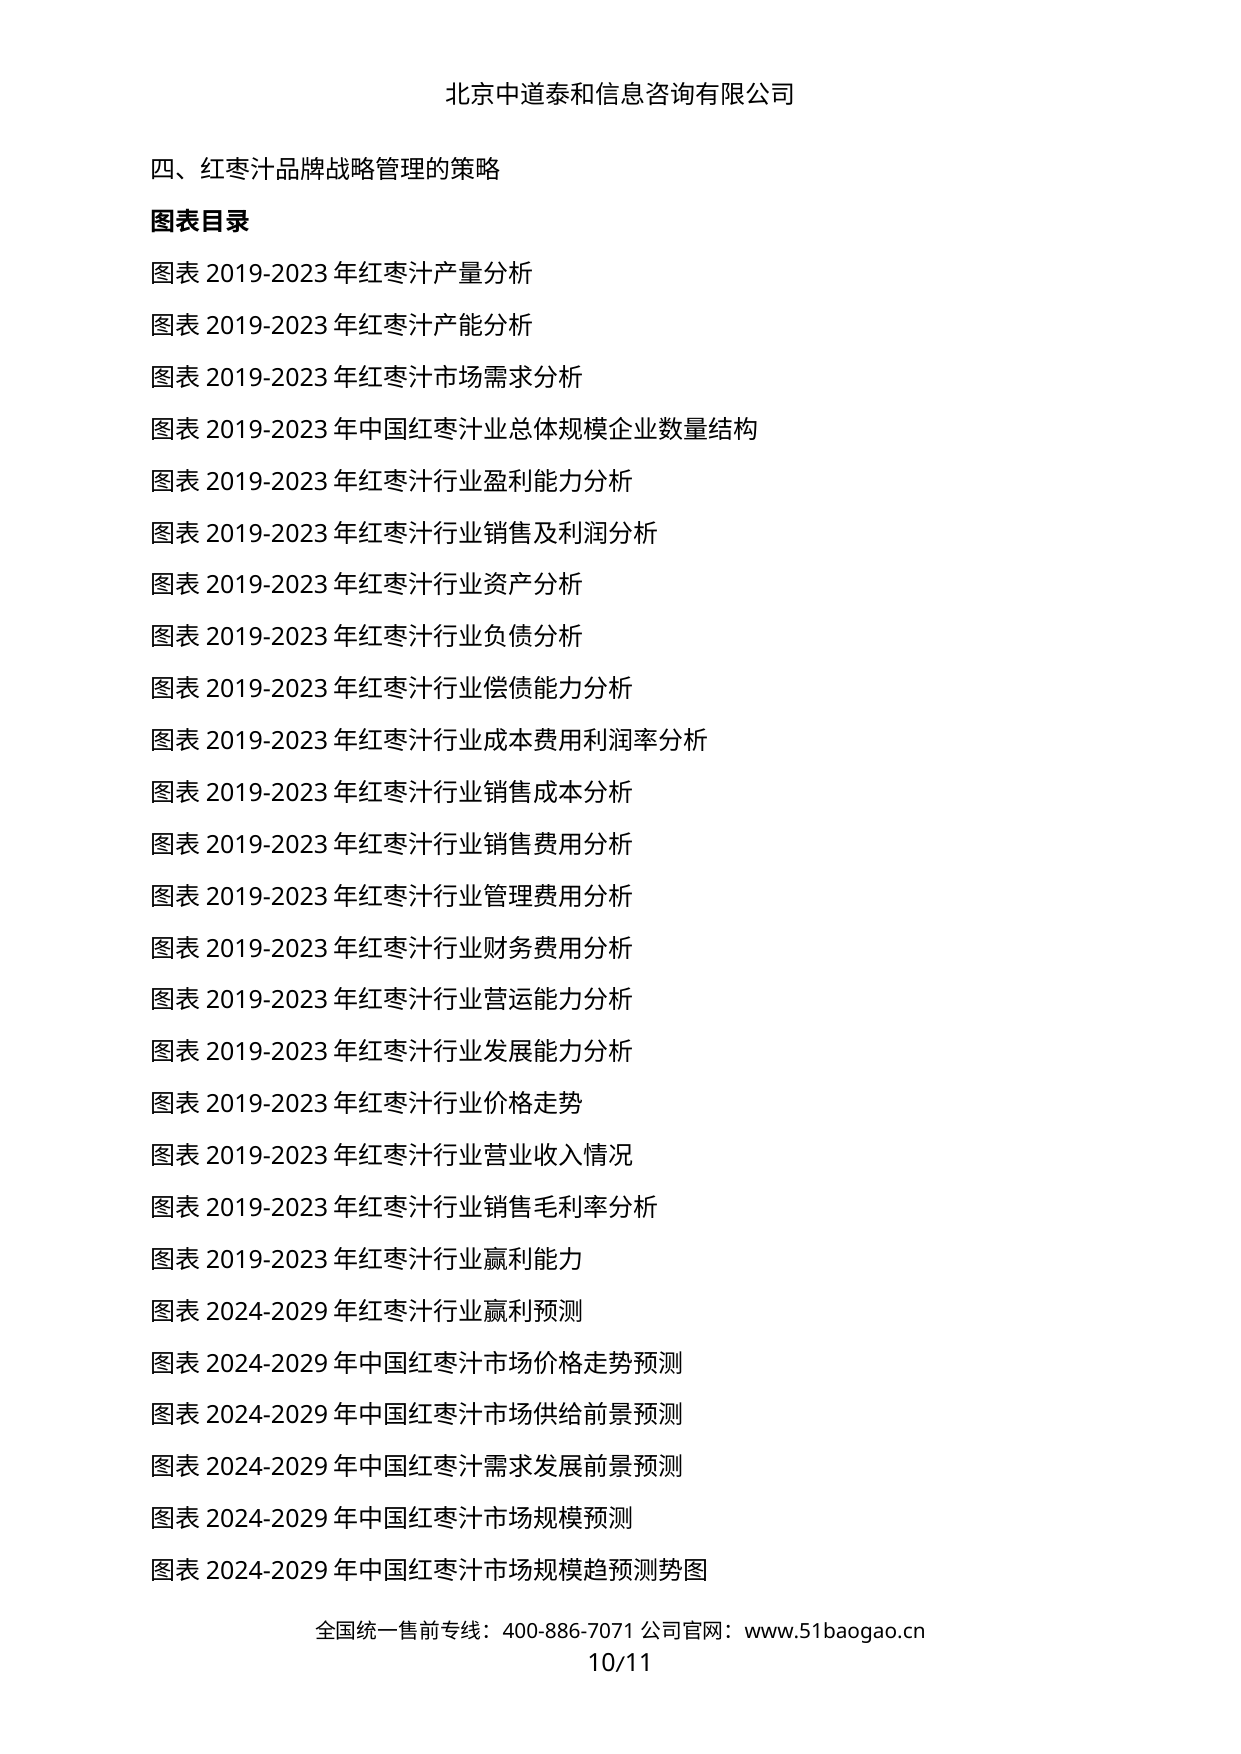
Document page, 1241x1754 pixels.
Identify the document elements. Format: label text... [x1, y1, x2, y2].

text 图表 2024-2029年红枣汁行业赢利预测 [150, 1291, 1090, 1327]
text 图表 2019-2023年红枣汁行业销售毛利率分析 [150, 1187, 1090, 1224]
text 图表 2019-2023年红枣汁产能分析 [150, 306, 1090, 342]
text 图表 2019-2023年红枣汁行业负债分析 [150, 617, 1090, 653]
text 图表 2019-2023年中国红枣汁业总体规模企业数量结构 [150, 409, 1090, 446]
text 图表 2019-2023年红枣汁行业营运能力分析 [150, 980, 1090, 1016]
text 图表 2024-2029年中国红枣汁市场价格走势预测 [150, 1343, 1090, 1379]
text 图表 2019-2023年红枣汁行业财务费用分析 [150, 928, 1090, 964]
text 图表 2019-2023年红枣汁行业销售费用分析 [150, 824, 1090, 861]
text 图表 2019-2023年红枣汁行业销售成本分析 [150, 772, 1090, 809]
text 图表 2019-2023年红枣汁行业营业收入情况 [150, 1136, 1090, 1172]
text 图表 2019-2023年红枣汁行业管理费用分析 [150, 876, 1090, 912]
text 图表 2024-2029年中国红枣汁市场规模趋预测势图 [150, 1551, 1090, 1587]
text 四、红枣汁品牌战略管理的策略 [150, 150, 1090, 186]
text 图表 2019-2023年红枣汁市场需求分析 [150, 357, 1090, 394]
text 图表 2019-2023年红枣汁行业资产分析 [150, 565, 1090, 601]
text 图表 2019-2023年红枣汁行业销售及利润分析 [150, 513, 1090, 549]
text 图表目录 [150, 202, 1090, 238]
text 图表 2019-2023年红枣汁行业盈利能力分析 [150, 461, 1090, 497]
text 图表 2019-2023年红枣汁产量分析 [150, 254, 1090, 290]
text 图表 2019-2023年红枣汁行业成本费用利润率分析 [150, 721, 1090, 757]
text 图表 2024-2029年中国红枣汁需求发展前景预测 [150, 1447, 1090, 1483]
text 图表 2024-2029年中国红枣汁市场供给前景预测 [150, 1395, 1090, 1431]
text 图表 2019-2023年红枣汁行业发展能力分析 [150, 1032, 1090, 1068]
text 图表 2024-2029年中国红枣汁市场规模预测 [150, 1499, 1090, 1535]
text 图表 2019-2023年红枣汁行业价格走势 [150, 1084, 1090, 1120]
text 图表 2019-2023年红枣汁行业偿债能力分析 [150, 669, 1090, 705]
text 图表 2019-2023年红枣汁行业赢利能力 [150, 1239, 1090, 1276]
